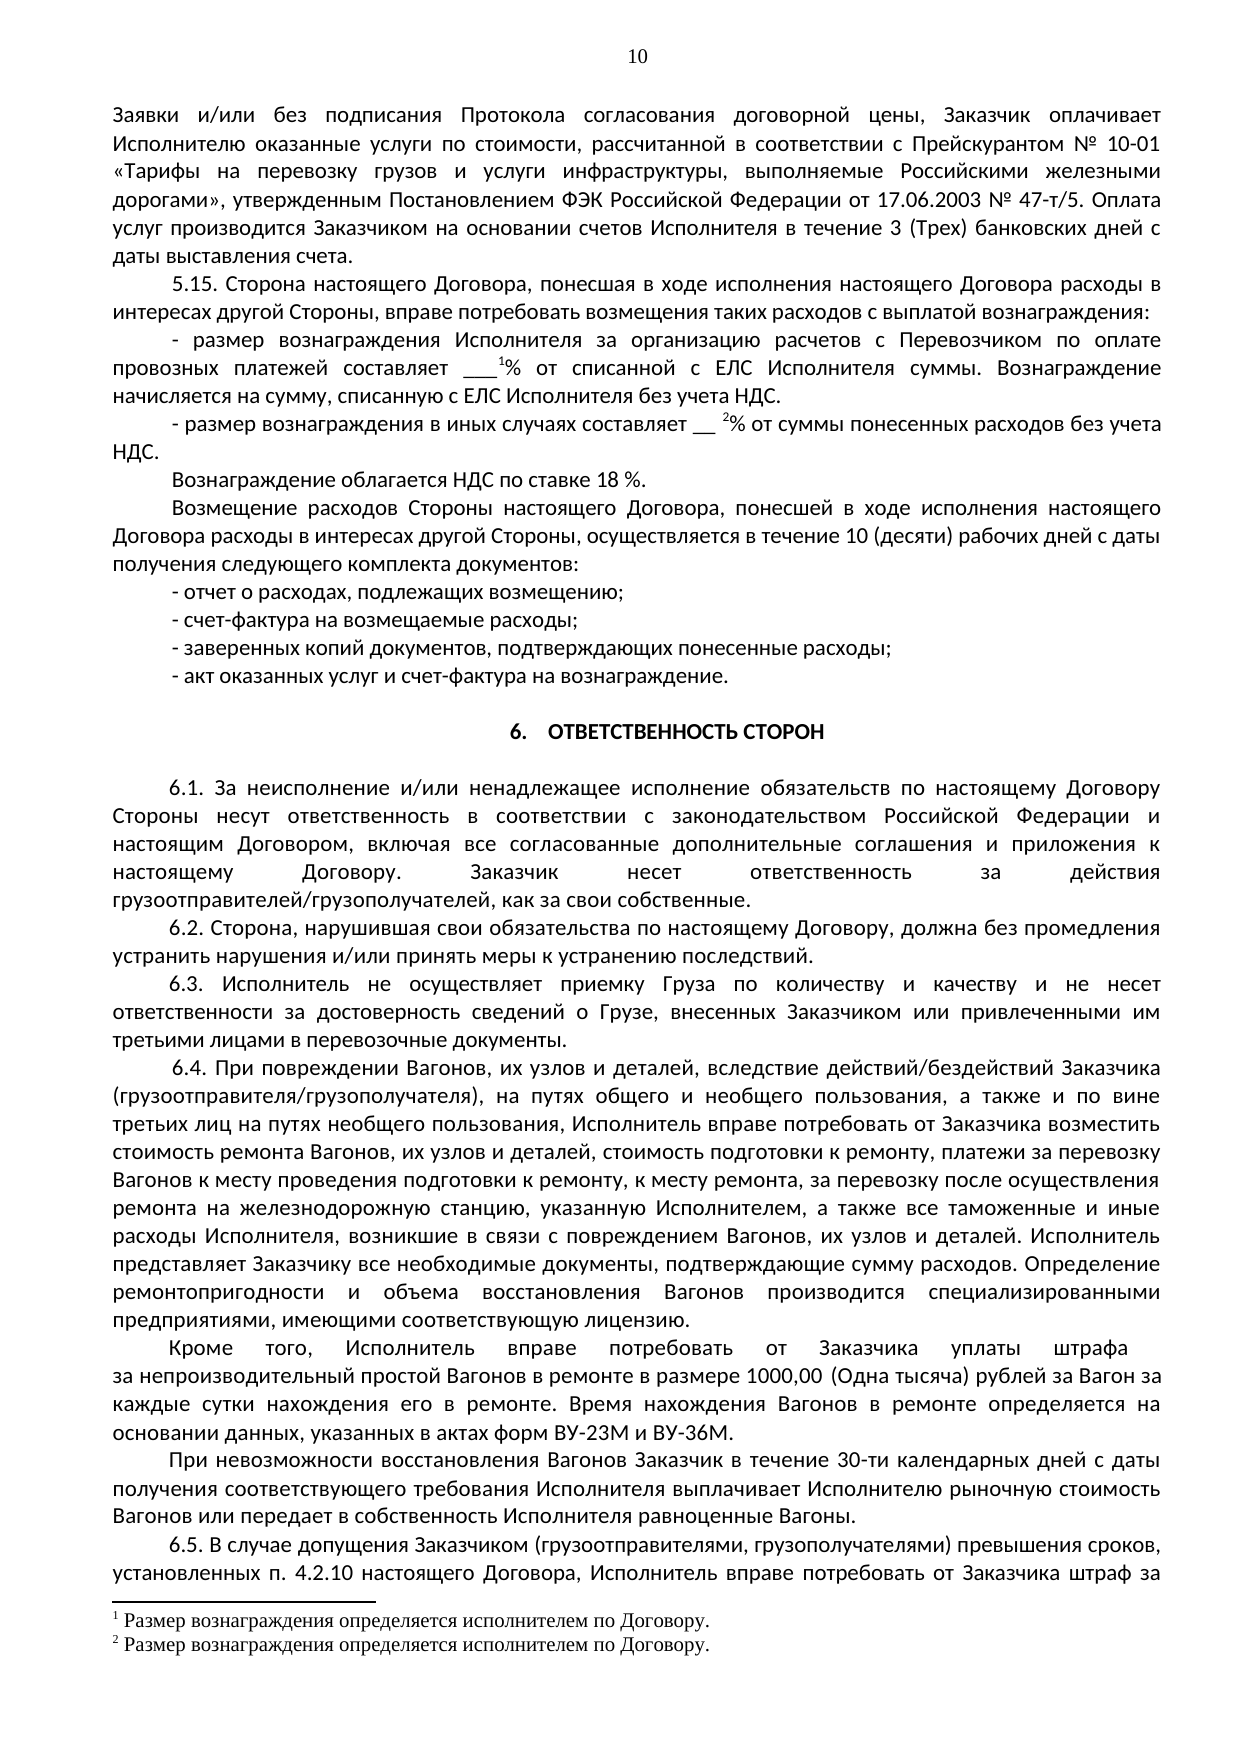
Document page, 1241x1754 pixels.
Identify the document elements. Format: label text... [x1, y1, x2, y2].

text - отчет о расходах, подлежащих возмещению; [112, 577, 1162, 605]
text При невозможности восстановления Вагонов Заказчик в течение 30-ти календарных дней с даты получения соответствующего требования Исполнителя выплачивает Исполнителю рыночную стоимость Вагонов или передает в собственность Исполнителя равноценные Вагоны. [112, 1446, 1162, 1530]
text - заверенных копий документов, подтверждающих понесенные расходы; [112, 633, 1162, 661]
text Кроме того, Исполнитель вправе потребовать от Заказчика уплаты штрафа за непроизводительный простой Вагонов в ремонте в размере 1000,00 (Одна тысяча) рублей за Вагон за каждые сутки нахождения его в ремонте. Время нахождения Вагонов в ремонте определяется на основании данных, указанных в актах форм ВУ-23М и ВУ-36М. [112, 1333, 1162, 1446]
text - размер вознаграждения в иных случаях составляет __ % от суммы понесенных расходов без учета НДС. [112, 409, 1162, 465]
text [112, 101, 1162, 269]
text 6.3. Исполнитель не осуществляет приемку Груза по количеству и качеству и не несет ответственности за достоверность сведений о Грузе, внесенных Заказчиком или привлеченными им третьими лицами в перевозочные документы. [112, 969, 1162, 1053]
text 5.15. Сторона настоящего Договора, понесшая в ходе исполнения настоящего Договора расходы в интересах другой Стороны, вправе потребовать возмещения таких расходов с выплатой вознаграждения: [112, 269, 1162, 325]
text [112, 1530, 1162, 1586]
text 6.4. При повреждении Вагонов, их узлов и деталей, вследствие действий/бездействий Заказчика (грузоотправителя/грузополучателя), на путях общего и необщего пользования, а также и по вине третьих лиц на путях необщего пользования, Исполнитель вправе потребовать от Заказчика возместить стоимость ремонта Вагонов, их узлов и деталей, стоимость подготовки к ремонту, платежи за перевозку Вагонов к месту проведения подготовки к ремонту, к месту ремонта, за перевозку после осуществления ремонта на железнодорожную станцию, указанную Исполнителем, а также все таможенные и иные расходы Исполнителя, возникшие в связи с повреждением Вагонов, их узлов и деталей. Исполнитель представляет Заказчику все необходимые документы, подтверждающие сумму расходов. Определение ремонтопригодности и объема восстановления Вагонов производится специализированными предприятиями, имеющими соответствующую лицензию. [112, 1053, 1162, 1333]
text - размер вознаграждения Исполнителя за организацию расчетов с Перевозчиком по оплате провозных платежей составляет ___% от списанной с ЕЛС Исполнителя суммы. Вознаграждение начисляется на сумму, списанную с ЕЛС Исполнителя без учета НДС. [112, 325, 1162, 409]
text - акт оказанных услуг и счет-фактура на вознаграждение. [112, 661, 1162, 689]
text 6. ОТВЕТСТВЕННОСТЬ СТОРОН [112, 717, 1162, 745]
text Возмещение расходов Стороны настоящего Договора, понесшей в ходе исполнения настоящего Договора расходы в интересах другой Стороны, осуществляется в течение 10 (десяти) рабочих дней с даты получения следующего комплекта документов: [112, 493, 1162, 577]
text 6.1. За неисполнение и/или ненадлежащее исполнение обязательств по настоящему Договору Стороны несут ответственность в соответствии с законодательством Российской Федерации и настоящим Договором, включая все согласованные дополнительные соглашения и приложения к настоящему Договору. Заказчик несет ответственность за действия грузоотправителей/грузополучателей, как за свои собственные. [112, 773, 1162, 913]
text Вознаграждение облагается НДС по ставке 18 %. [112, 465, 1162, 493]
text 6.2. Сторона, нарушившая свои обязательства по настоящему Договору, должна без промедления устранить нарушения и/или принять меры к устранению последствий. [112, 913, 1162, 969]
text - счет-фактура на возмещаемые расходы; [112, 605, 1162, 633]
